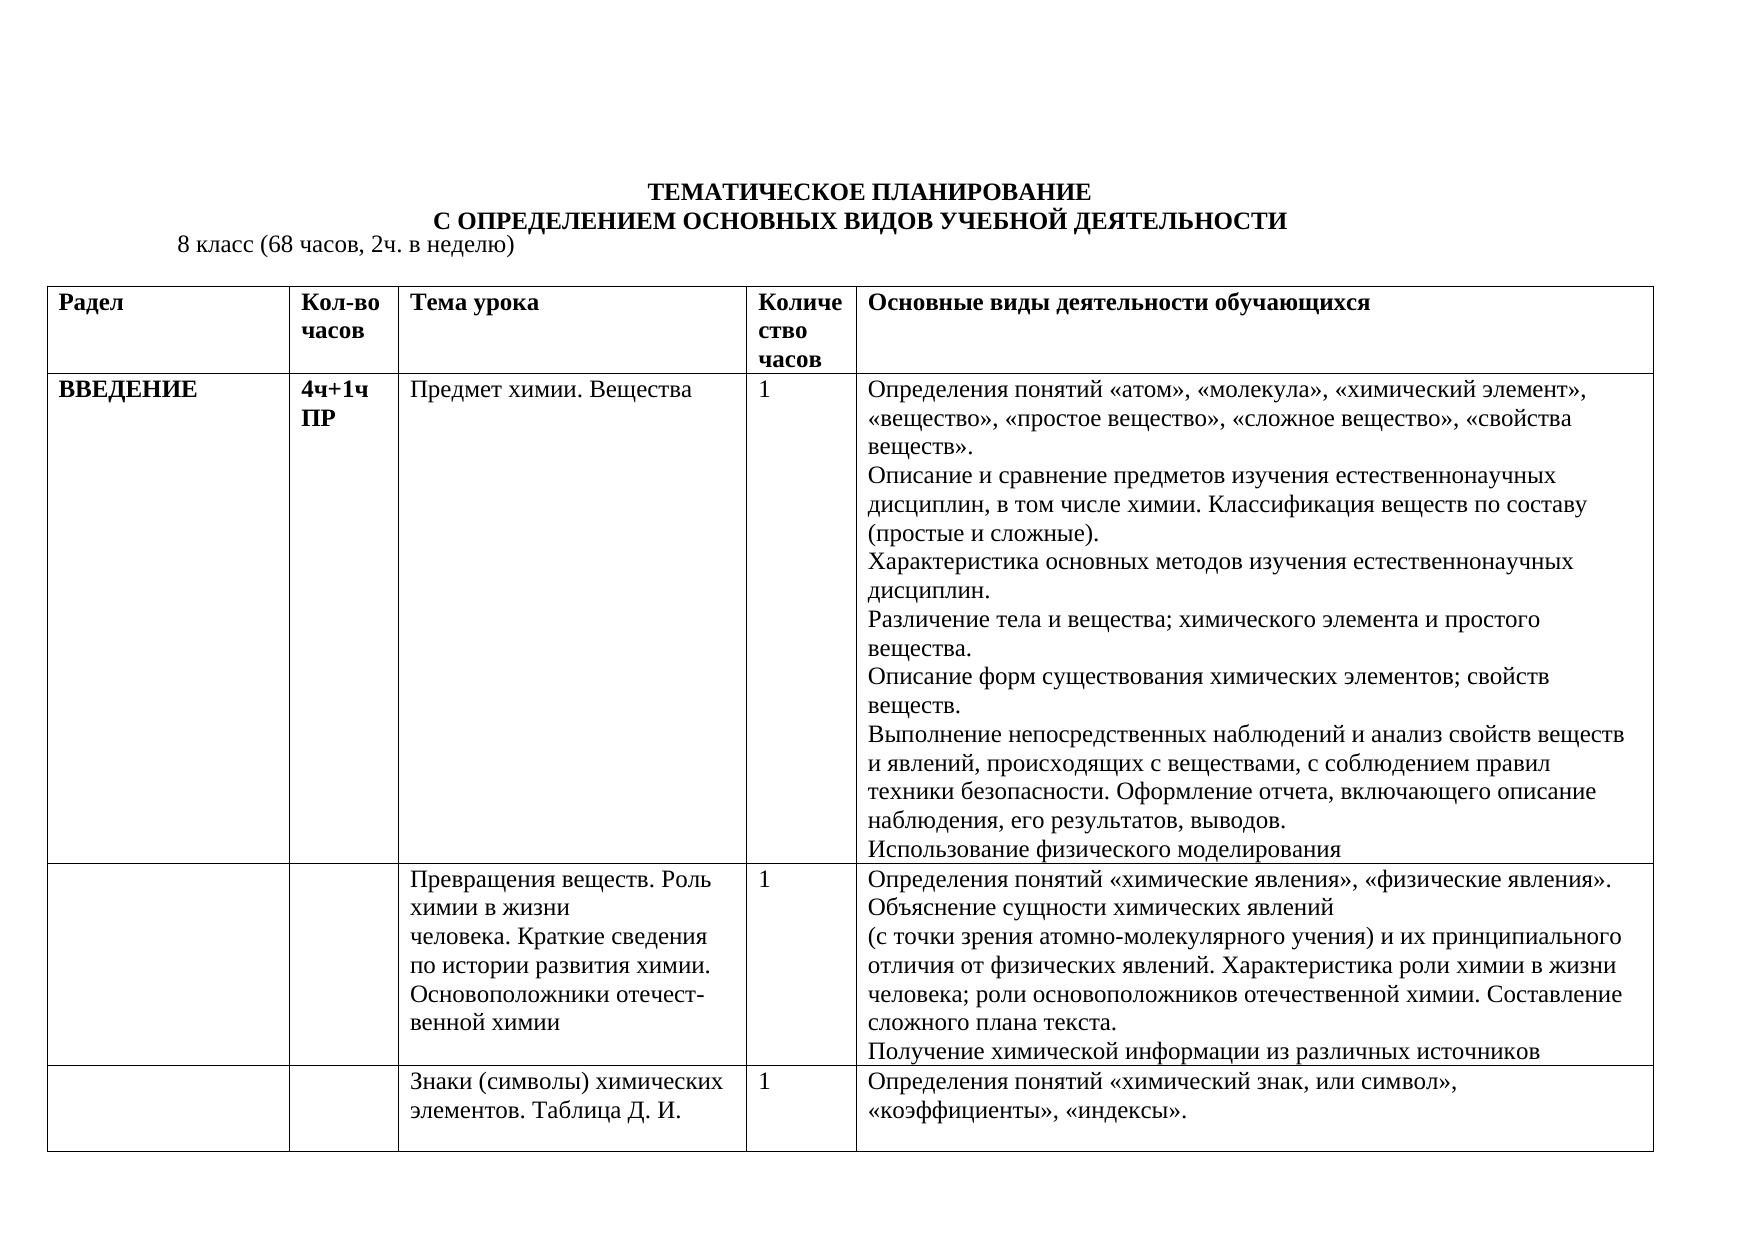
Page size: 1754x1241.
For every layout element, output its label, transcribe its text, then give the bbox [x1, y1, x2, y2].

table_cell 1 [747, 374, 856, 863]
table_header Тема урока [399, 287, 746, 373]
table_cell [48, 864, 289, 1065]
table_cell Определения понятий «химические явления», «физические явления». Объяснение сущности химических явлений (с точки зрения атомно-молекулярного учения) и их принципиального отличия от физических явлений. Характеристика роли химии в жизни человека; роли основоположников отечественной химии. Составление сложного плана текста. Получение химической информации из различных источников [857, 864, 1653, 1065]
table_cell Превращения веществ. Роль химии в жизни человека. Краткие сведения по истории развития химии. Основоположники отечественной химии [399, 864, 746, 1065]
table_cell ВВЕДЕНИЕ [48, 374, 289, 863]
table_header Радел [48, 287, 289, 373]
table_cell 1 [747, 864, 856, 1065]
text ТЕМАТИЧЕСКОЕ ПЛАНИРОВАНИЕ [103, 177, 1636, 206]
table_header Основные виды деятельности обучающихся [857, 287, 1653, 373]
table_header Количество часов [747, 287, 856, 373]
text С ОПРЕДЕЛЕНИЕМ ОСНОВНЫХ ВИДОВ УЧЕБНОЙ ДЕЯТЕЛЬНОСТИ [84, 206, 1636, 235]
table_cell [399, 1066, 746, 1151]
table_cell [857, 1066, 1653, 1151]
table_cell 4ч+1ч ПР [290, 374, 398, 863]
table_header Кол-во часов [290, 287, 398, 373]
table_cell Предмет химии. Вещества [399, 374, 746, 863]
table_cell [48, 1066, 289, 1151]
table_cell [290, 864, 398, 1065]
table_cell [290, 1066, 398, 1151]
text 8 класс (68 часов, 2ч. в неделю) [145, 235, 1636, 257]
table_cell Определения понятий «атом», «молекула», «химический элемент», «вещество», «простое вещество», «сложное вещество», «свойства веществ». Описание и сравнение предметов изучения естественнонаучных дисциплин, в том числе химии. Классификация веществ по составу (простые и сложные). Характеристика основных методов изучения естественнонаучных дисциплин. Различение тела и вещества; химического элемента и простого вещества. Описание форм существования химических элементов; свойств веществ. Выполнение непосредственных наблюдений и анализ свойств веществ и явлений, происходящих с веществами, с соблюдением правил техники безопасности. Оформление отчета, включающего описание наблюдения, его результатов, выводов. Использование физического моделирования [857, 374, 1653, 863]
table_cell 1 [747, 1066, 856, 1151]
